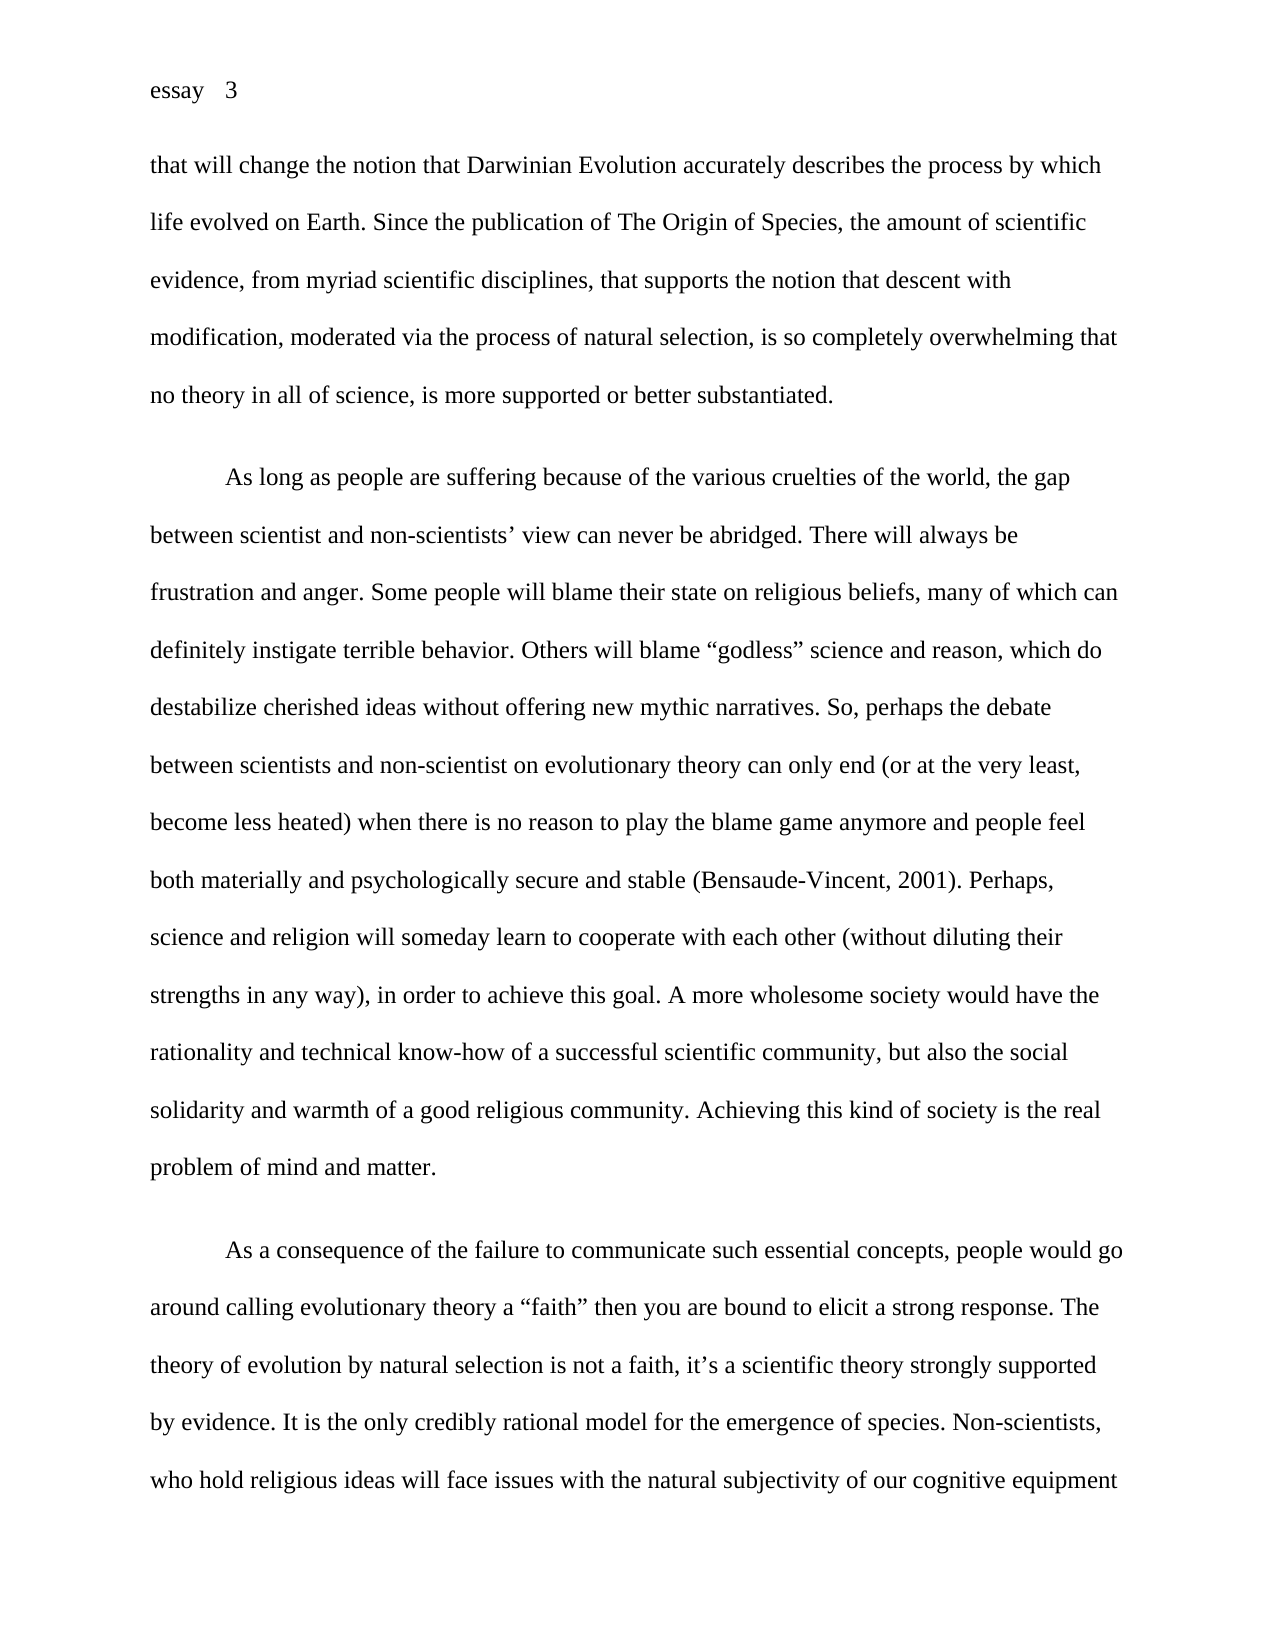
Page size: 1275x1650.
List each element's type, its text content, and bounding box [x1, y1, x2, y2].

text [150, 150, 1125, 409]
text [150, 1235, 1125, 1494]
text As long as people are suffering because of the various cruelties of the world, the gap between scientist and non-scientists’ view can never be abridged. There will always be frustration and anger. Some people will blame their state on religious beliefs, many of which can definitely instigate terrible behavior. Others will blame “godless” science and reason, which do destabilize cherished ideas without offering new mythic narratives. So, perhaps the debate between scientists and non-scientist on evolutionary theory can only end (or at the very least, become less heated) when there is no reason to play the blame game anymore and people feel both materially and psychologically secure and stable (Bensaude-Vincent, 2001). Perhaps, science and religion will someday learn to cooperate with each other (without diluting their strengths in any way), in order to achieve this goal. A more wholesome society would have the rationality and technical know-how of a successful scientific community, but also the social solidarity and warmth of a good religious community. Achieving this kind of society is the real problem of mind and matter. [150, 462, 1125, 1181]
